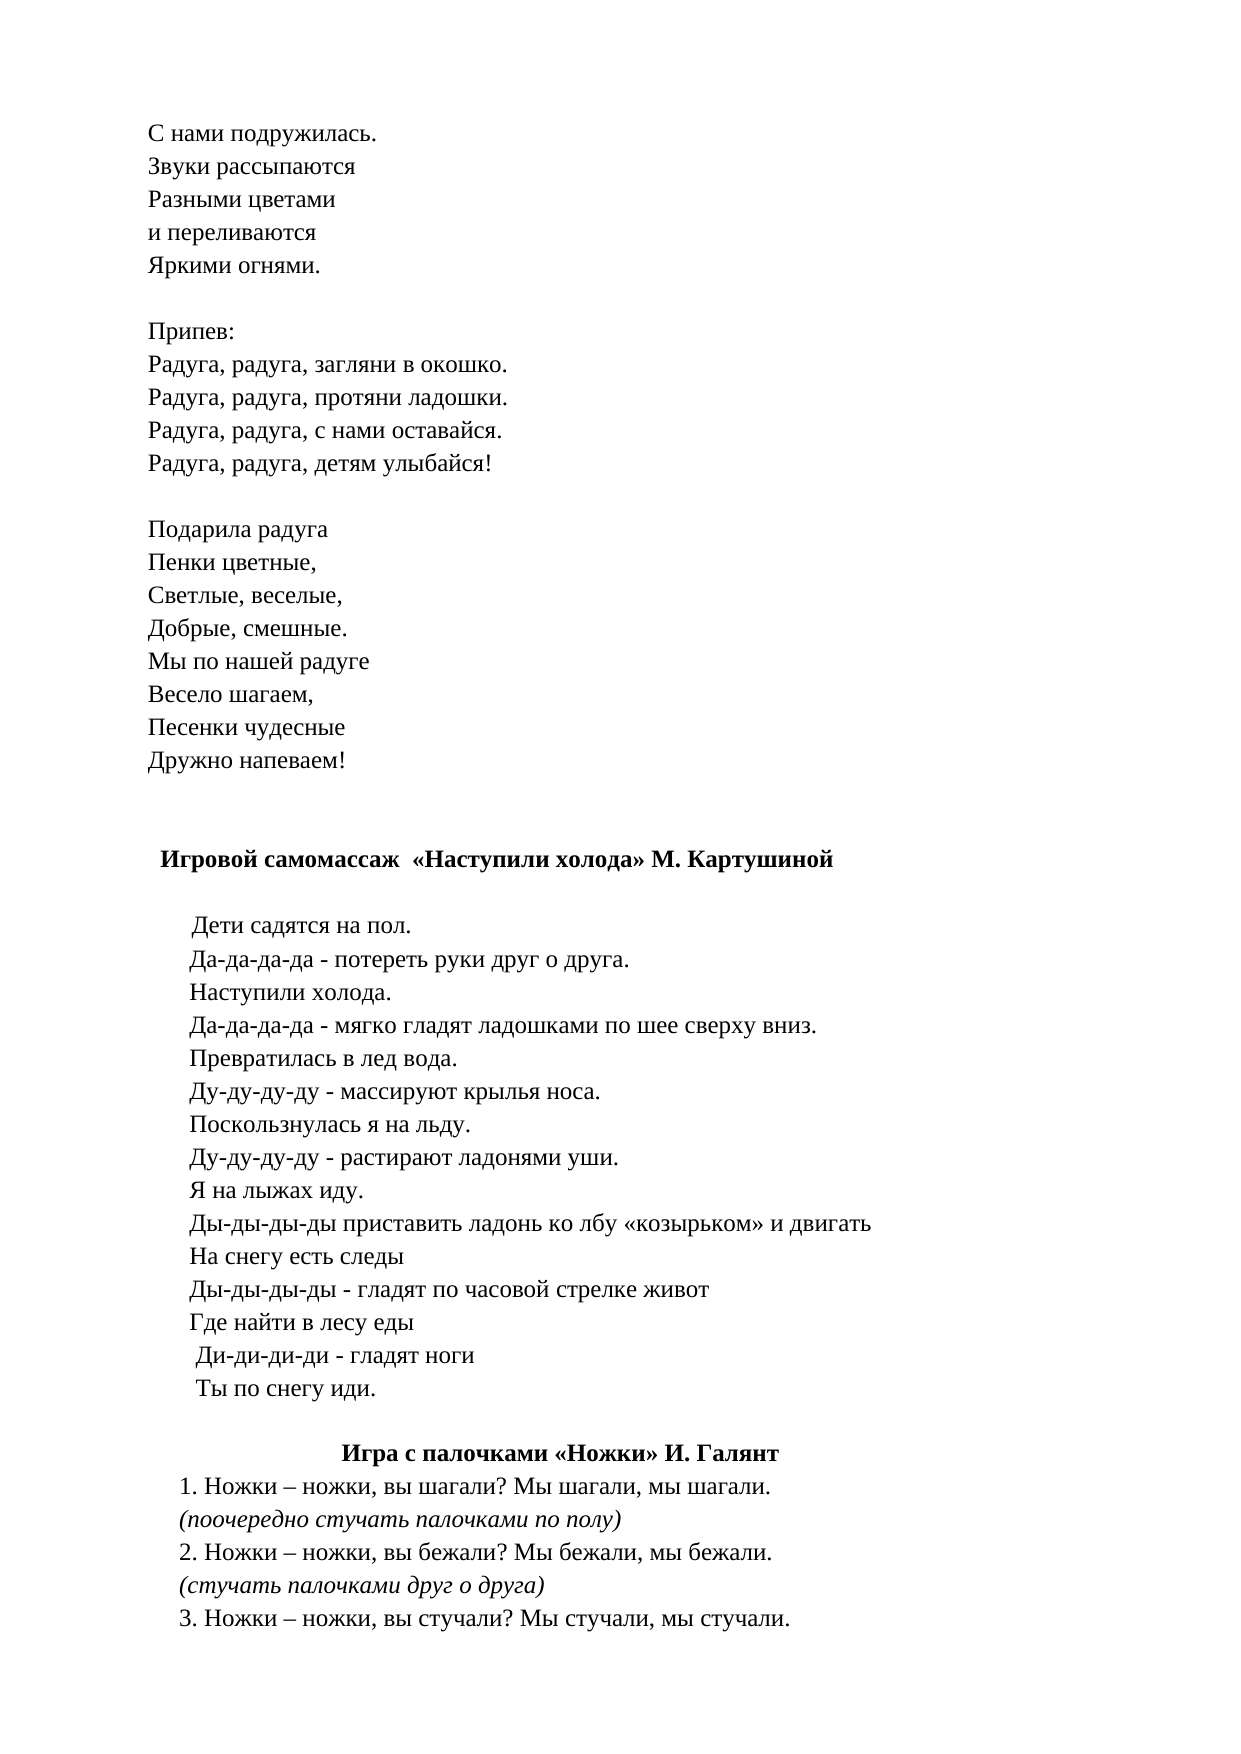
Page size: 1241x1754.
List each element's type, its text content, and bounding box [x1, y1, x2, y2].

text Пенки цветные, [148, 547, 1152, 576]
text Радуга, радуга, детям улыбайся! [148, 448, 1152, 477]
text Ды-ды-ды-ды - гладят по часовой стрелке живот [133, 1274, 1152, 1303]
text Припев: [148, 316, 1152, 345]
text 1. Ножки – ножки, вы шагали? Мы шагали, мы шагали. [148, 1471, 1152, 1500]
text Дети садятся на пол. [148, 911, 1152, 939]
text Да-да-да-да - потереть руки друг о друга. [133, 944, 1152, 972]
text На снегу есть следы [133, 1241, 1152, 1269]
text Звуки рассыпаются [148, 151, 1152, 180]
text Радуга, радуга, протяни ладошки. [148, 382, 1152, 411]
text Ду-ду-ду-ду - растирают ладонями уши. [133, 1142, 1152, 1171]
text Мы по нашей радуге [148, 646, 1152, 675]
text Дружно напеваем! [148, 746, 1152, 774]
text Добрые, смешные. [148, 613, 1152, 642]
text 3. Ножки – ножки, вы стучали? Мы стучали, мы стучали. [148, 1603, 1152, 1632]
text Ду-ду-ду-ду - массируют крылья носа. [133, 1076, 1152, 1104]
text Светлые, веселые, [148, 580, 1152, 609]
text Где найти в лесу еды [133, 1307, 1152, 1336]
text Ди-ди-ди-ди - гладят ноги [133, 1340, 1152, 1369]
text Радуга, радуга, с нами оставайся. [148, 415, 1152, 444]
text Превратилась в лед вода. [133, 1043, 1152, 1071]
text Игровой самомассаж «Наступили холода» М. Картушиной [148, 844, 1152, 873]
text Весело шагаем, [148, 679, 1152, 708]
text Подарила радуга [148, 514, 1152, 543]
text 2. Ножки – ножки, вы бежали? Мы бежали, мы бежали. [148, 1537, 1152, 1566]
text Разными цветами [148, 184, 1152, 213]
text Игра с палочками «Ножки» И. Галянт [148, 1438, 1152, 1467]
text Песенки чудесные [148, 712, 1152, 741]
text Радуга, радуга, загляни в окошко. [148, 349, 1152, 378]
text (стучать палочками друг о друга) [148, 1570, 1152, 1599]
text С нами подружилась. [148, 118, 1152, 147]
text (поочередно стучать палочками по полу) [148, 1504, 1152, 1533]
text Поскользнулась я на льду. [133, 1109, 1152, 1137]
text Да-да-да-да - мягко гладят ладошками по шее сверху вниз. [133, 1010, 1152, 1038]
text Я на лыжах иду. [133, 1175, 1152, 1203]
text Ты по снегу иди. [133, 1373, 1152, 1402]
text Ды-ды-ды-ды приставить ладонь ко лбу «козырьком» и двигать [133, 1208, 1152, 1237]
text Яркими огнями. [148, 250, 1152, 279]
text Наступили холода. [133, 977, 1152, 1005]
text и переливаются [148, 217, 1152, 246]
